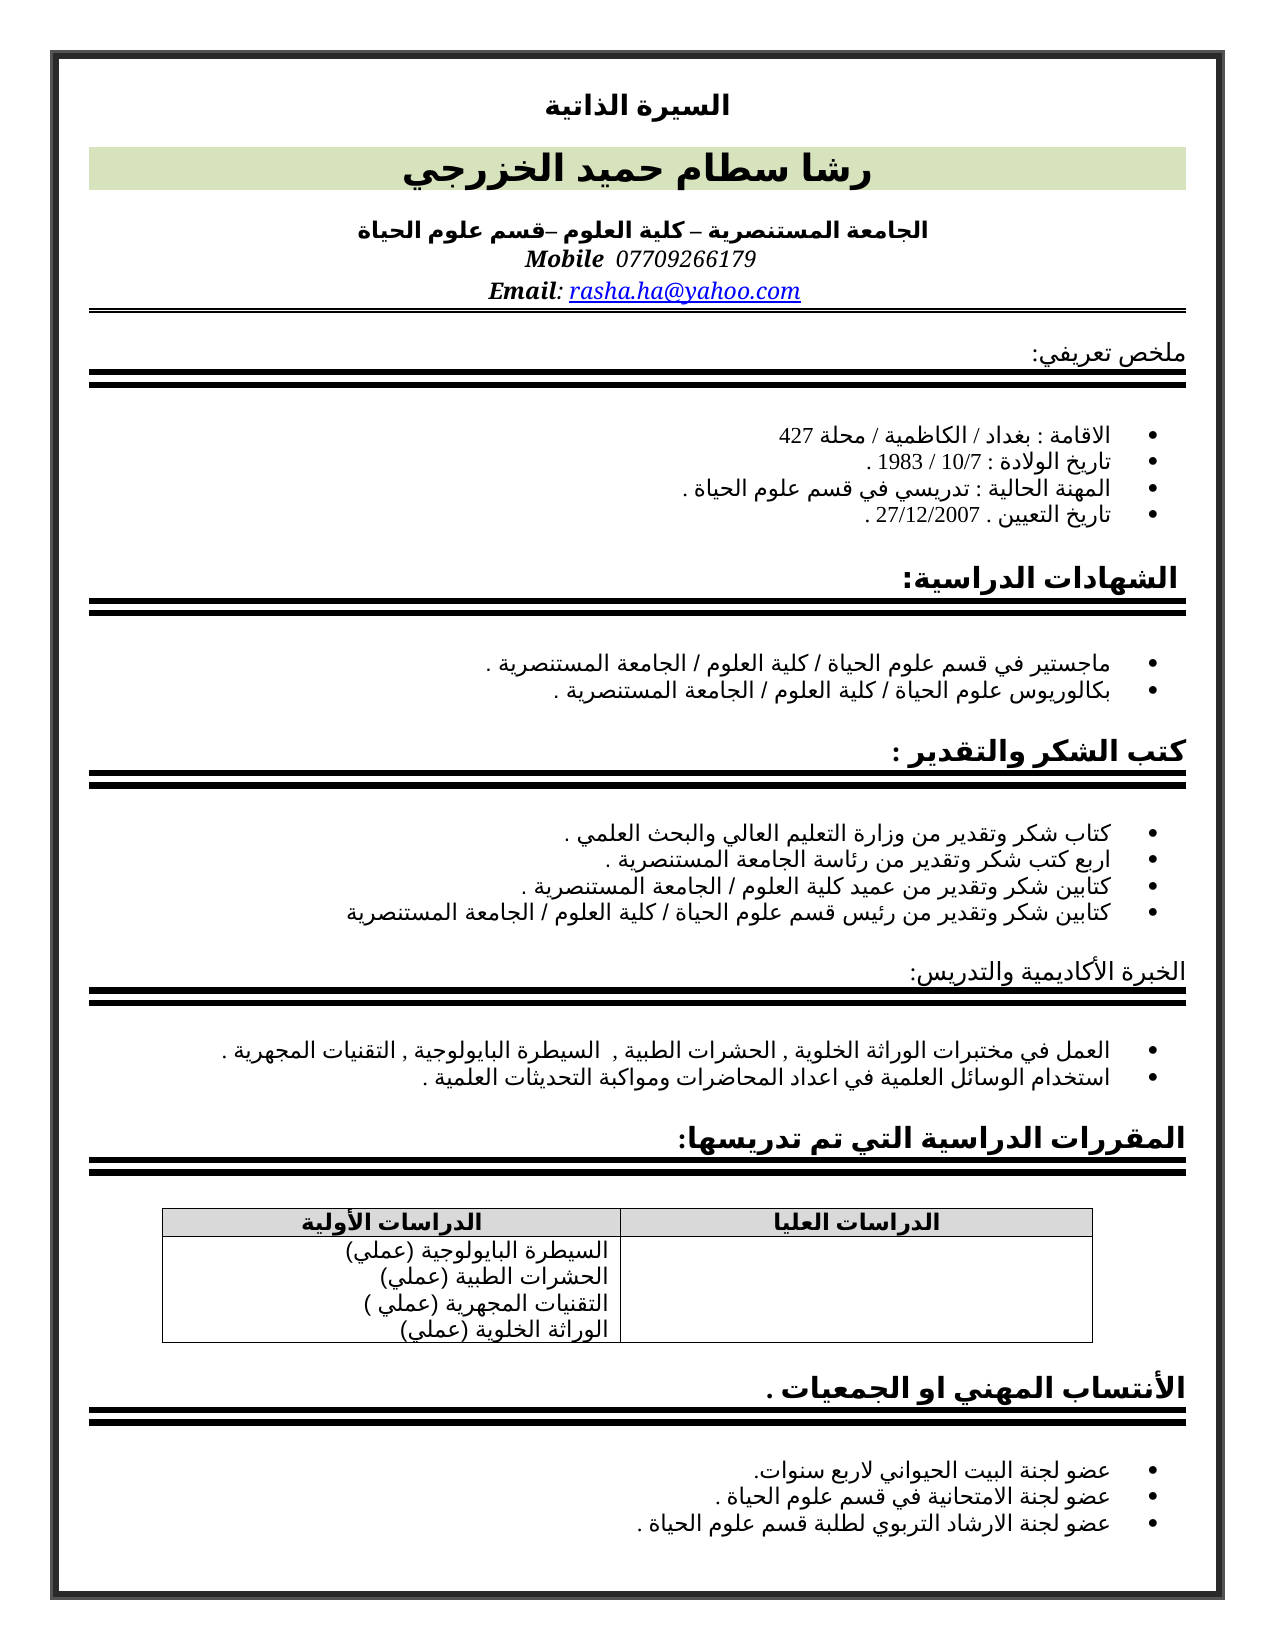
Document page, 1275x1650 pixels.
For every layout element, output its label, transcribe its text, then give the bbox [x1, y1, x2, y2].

text الجامعة المستنصرية – كلية العلوم –قسم علوم الحياة [89, 217, 1186, 243]
list المهنة الحالية : تدريسي في قسم علوم الحياة . [89, 474, 1149, 501]
list عضو لجنة البيت الحيواني لاربع سنوات. [89, 1457, 1149, 1483]
list اربع كتب شكر وتقدير من رئاسة الجامعة المستنصرية . [89, 846, 1149, 873]
text رشا سطام حميد الخزرجي [89, 147, 1186, 190]
list عضو لجنة الارشاد التربوي لطلبة قسم علوم الحياة . [89, 1509, 1149, 1536]
list كتابين شكر وتقدير من رئيس قسم علوم الحياة / كلية العلوم / الجامعة المستنصرية [89, 899, 1149, 925]
list ماجستير في قسم علوم الحياة / كلية العلوم / الجامعة المستنصرية . [89, 650, 1149, 677]
list استخدام الوسائل العلمية في اعداد المحاضرات ومواكبة التحديثات العلمية . [89, 1064, 1149, 1090]
text السيرة الذاتية [89, 89, 1186, 121]
table_cell السيطرة البايولوجية (عملي) الحشرات الطبية (عملي) التقنيات المجهرية (عملي ) الوراثة الخلوية (عملي) [163, 1237, 620, 1342]
list كتاب شكر وتقدير من وزارة التعليم العالي والبحث العلمي . [89, 820, 1149, 846]
text Mobile 07709266179 [89, 243, 1186, 275]
text ملخص تعريفي: [89, 338, 1186, 369]
text الشهادات الدراسية: [89, 561, 1186, 598]
list عضو لجنة الامتحانية في قسم علوم الحياة . [89, 1483, 1149, 1509]
text كتب الشكر والتقدير : [89, 734, 1186, 770]
list تاريخ الولادة : 10/7 / 1983 . [89, 448, 1149, 474]
list تاريخ التعيين . 27/12/2007 . [89, 501, 1149, 527]
text الخبرة الأكاديمية والتدريس: [89, 957, 1186, 987]
text Email: rasha.ha@yahoo.com [89, 275, 1186, 308]
list بكالوريوس علوم الحياة / كلية العلوم / الجامعة المستنصرية . [89, 677, 1149, 703]
text الأنتساب المهني او الجمعيات . [89, 1371, 1186, 1407]
table_cell [621, 1237, 1092, 1342]
list العمل في مختبرات الوراثة الخلوية , الحشرات الطبية , السيطرة البايولوجية , التقنيات المجهرية . [89, 1037, 1149, 1064]
table_header الدراسات الأولية [163, 1209, 620, 1236]
list الاقامة : بغداد / الكاظمية / محلة 427 [89, 422, 1149, 448]
text المقررات الدراسية التي تم تدريسها: [89, 1121, 1186, 1157]
list كتابين شكر وتقدير من عميد كلية العلوم / الجامعة المستنصرية . [89, 873, 1149, 899]
table_header الدراسات العليا [621, 1209, 1092, 1236]
